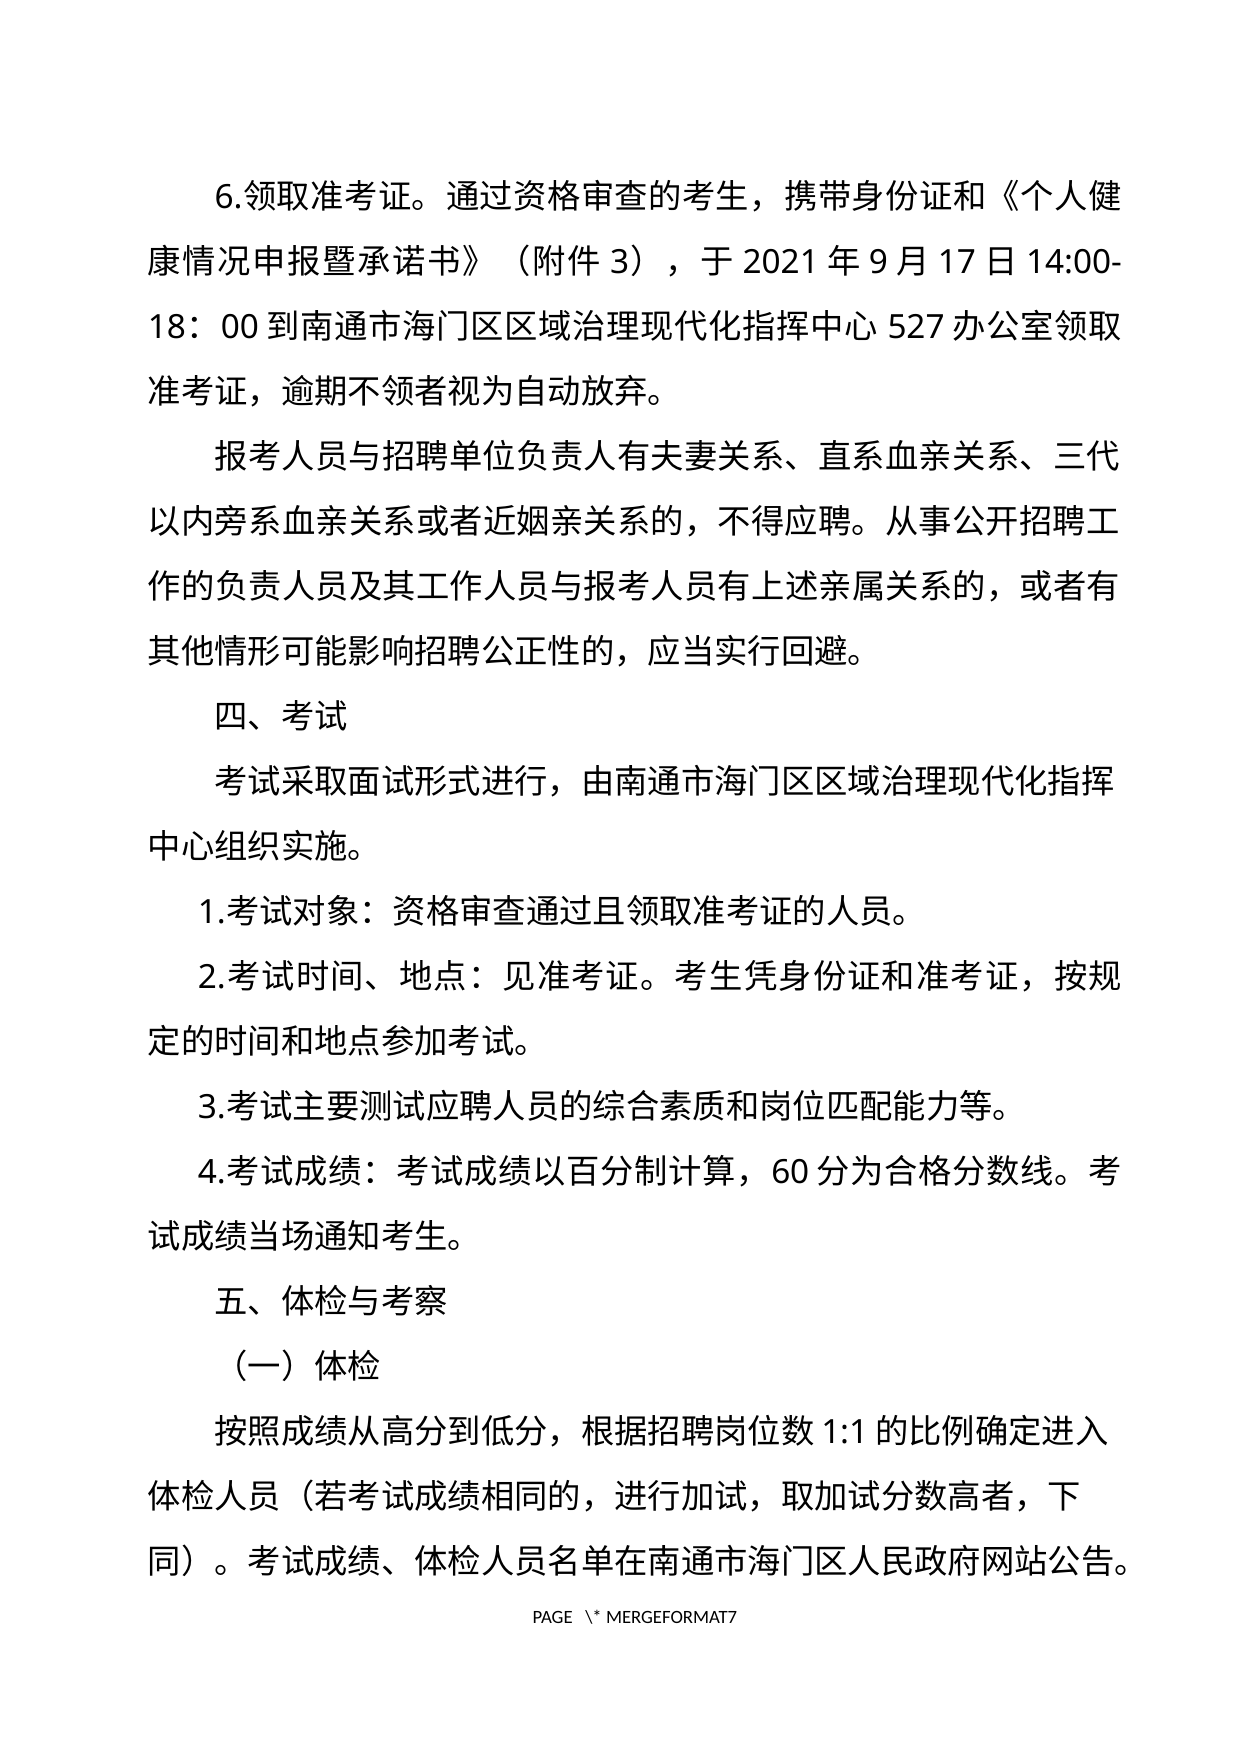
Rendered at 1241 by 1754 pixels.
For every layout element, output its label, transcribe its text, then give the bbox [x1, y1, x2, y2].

text 6.领取准考证。通过资格审查的考生，携带身份证和《个人健康情况申报暨承诺书》（附件3），于2021年9月17日14:00-18：00到南通市海门区区域治理现代化指挥中心527办公室领取准考证，逾期不领者视为自动放弃。 [148, 161, 1122, 421]
text 4.考试成绩：考试成绩以百分制计算，60分为合格分数线。考试成绩当场通知考生。 [148, 1136, 1122, 1266]
text 报考人员与招聘单位负责人有夫妻关系、直系血亲关系、三代以内旁系血亲关系或者近姻亲关系的，不得应聘。从事公开招聘工作的负责人员及其工作人员与报考人员有上述亲属关系的，或者有其他情形可能影响招聘公正性的，应当实行回避。 [148, 421, 1122, 681]
text 考试采取面试形式进行，由南通市海门区区域治理现代化指挥中心组织实施。 [148, 746, 1122, 876]
text 1.考试对象：资格审查通过且领取准考证的人员。 [148, 876, 1122, 941]
text 按照成绩从高分到低分，根据招聘岗位数1:1的比例确定进入体检人员（若考试成绩相同的，进行加试，取加试分数高者，下同）。考试成绩、体检人员名单在南通市海门区人民政府网站公告。 [148, 1396, 1122, 1591]
text 四、考试 [148, 681, 1122, 746]
text （一）体检 [148, 1331, 1122, 1396]
text 五、体检与考察 [148, 1266, 1122, 1331]
text 2.考试时间、地点：见准考证。考生凭身份证和准考证，按规定的时间和地点参加考试。 [148, 941, 1122, 1071]
text 3.考试主要测试应聘人员的综合素质和岗位匹配能力等。 [148, 1071, 1122, 1136]
